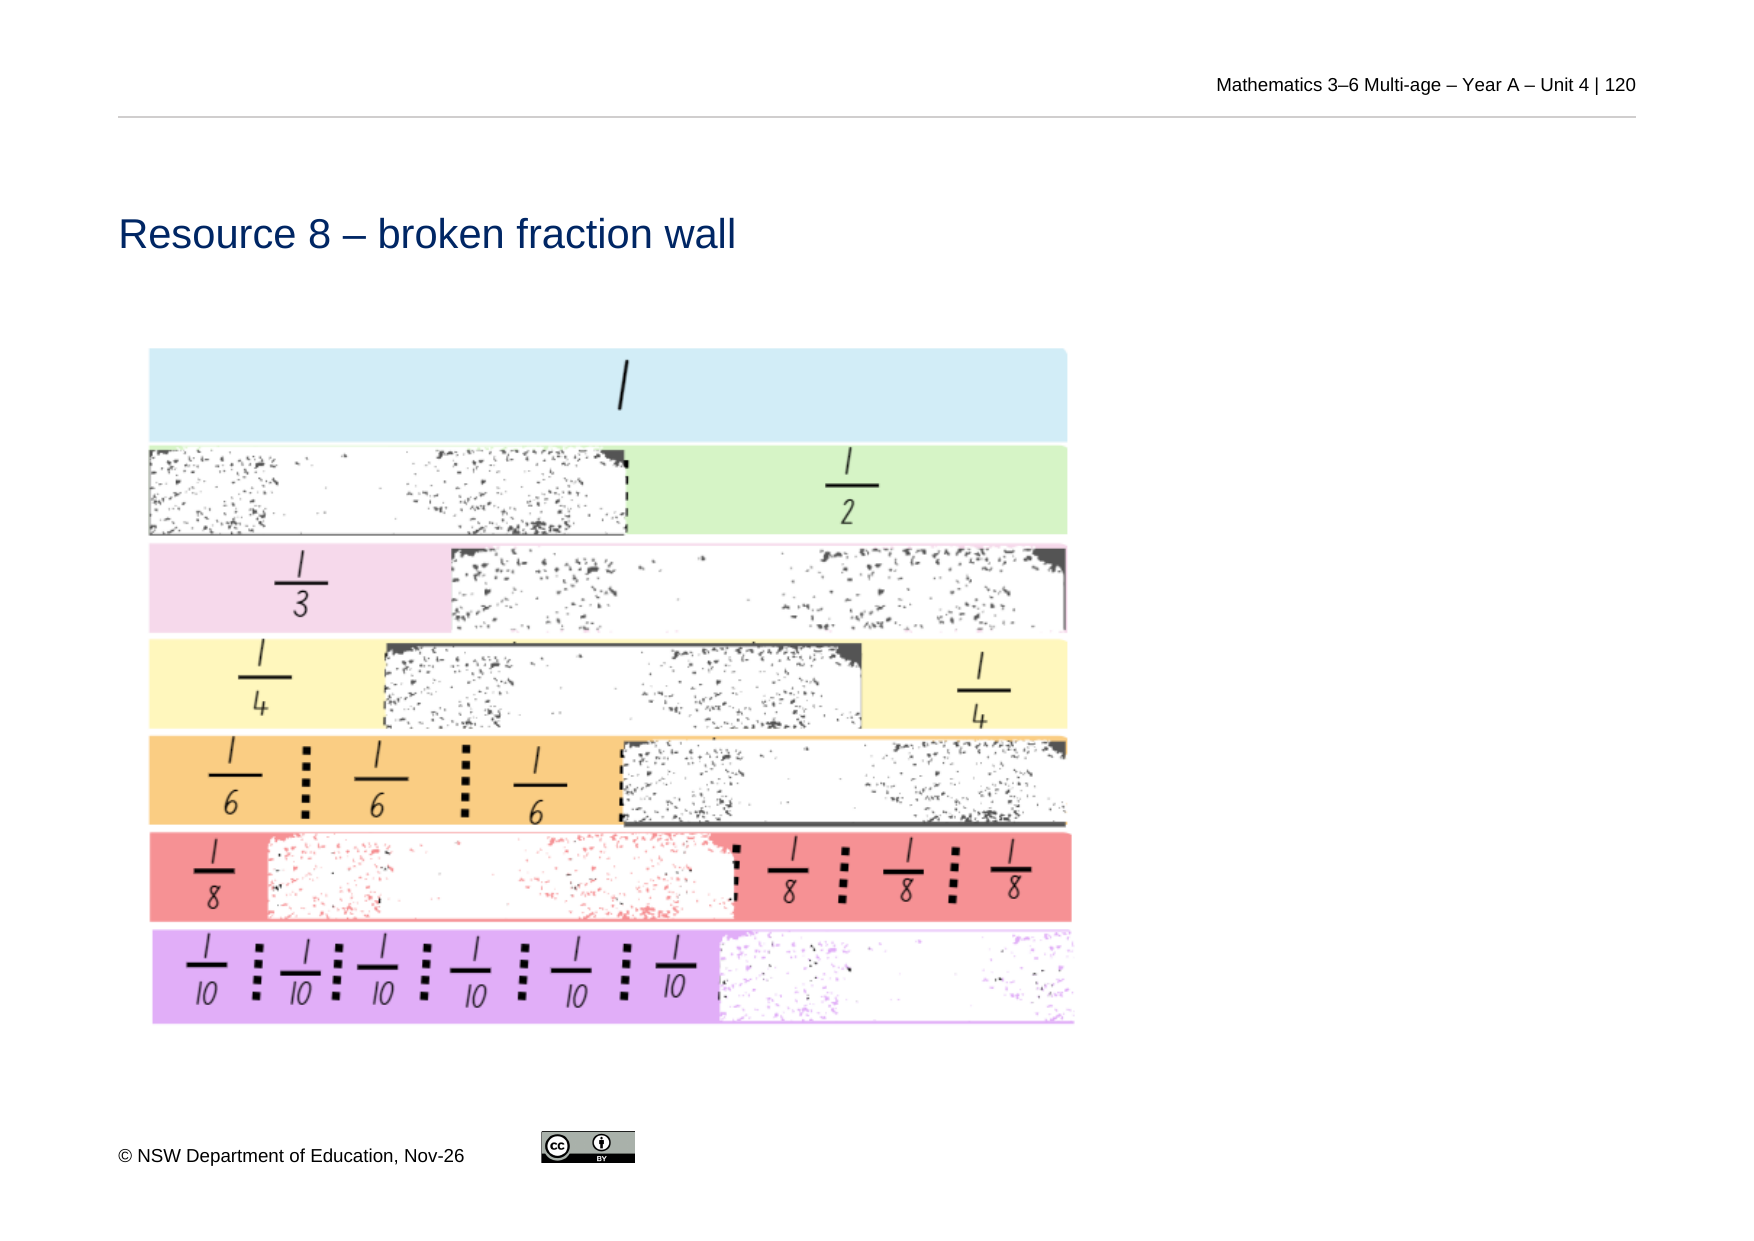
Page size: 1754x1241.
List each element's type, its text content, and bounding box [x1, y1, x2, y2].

picture [118, 318, 1098, 1050]
subtitle Resource 8 – broken fraction wall [118, 209, 1636, 257]
picture [541, 1131, 635, 1163]
